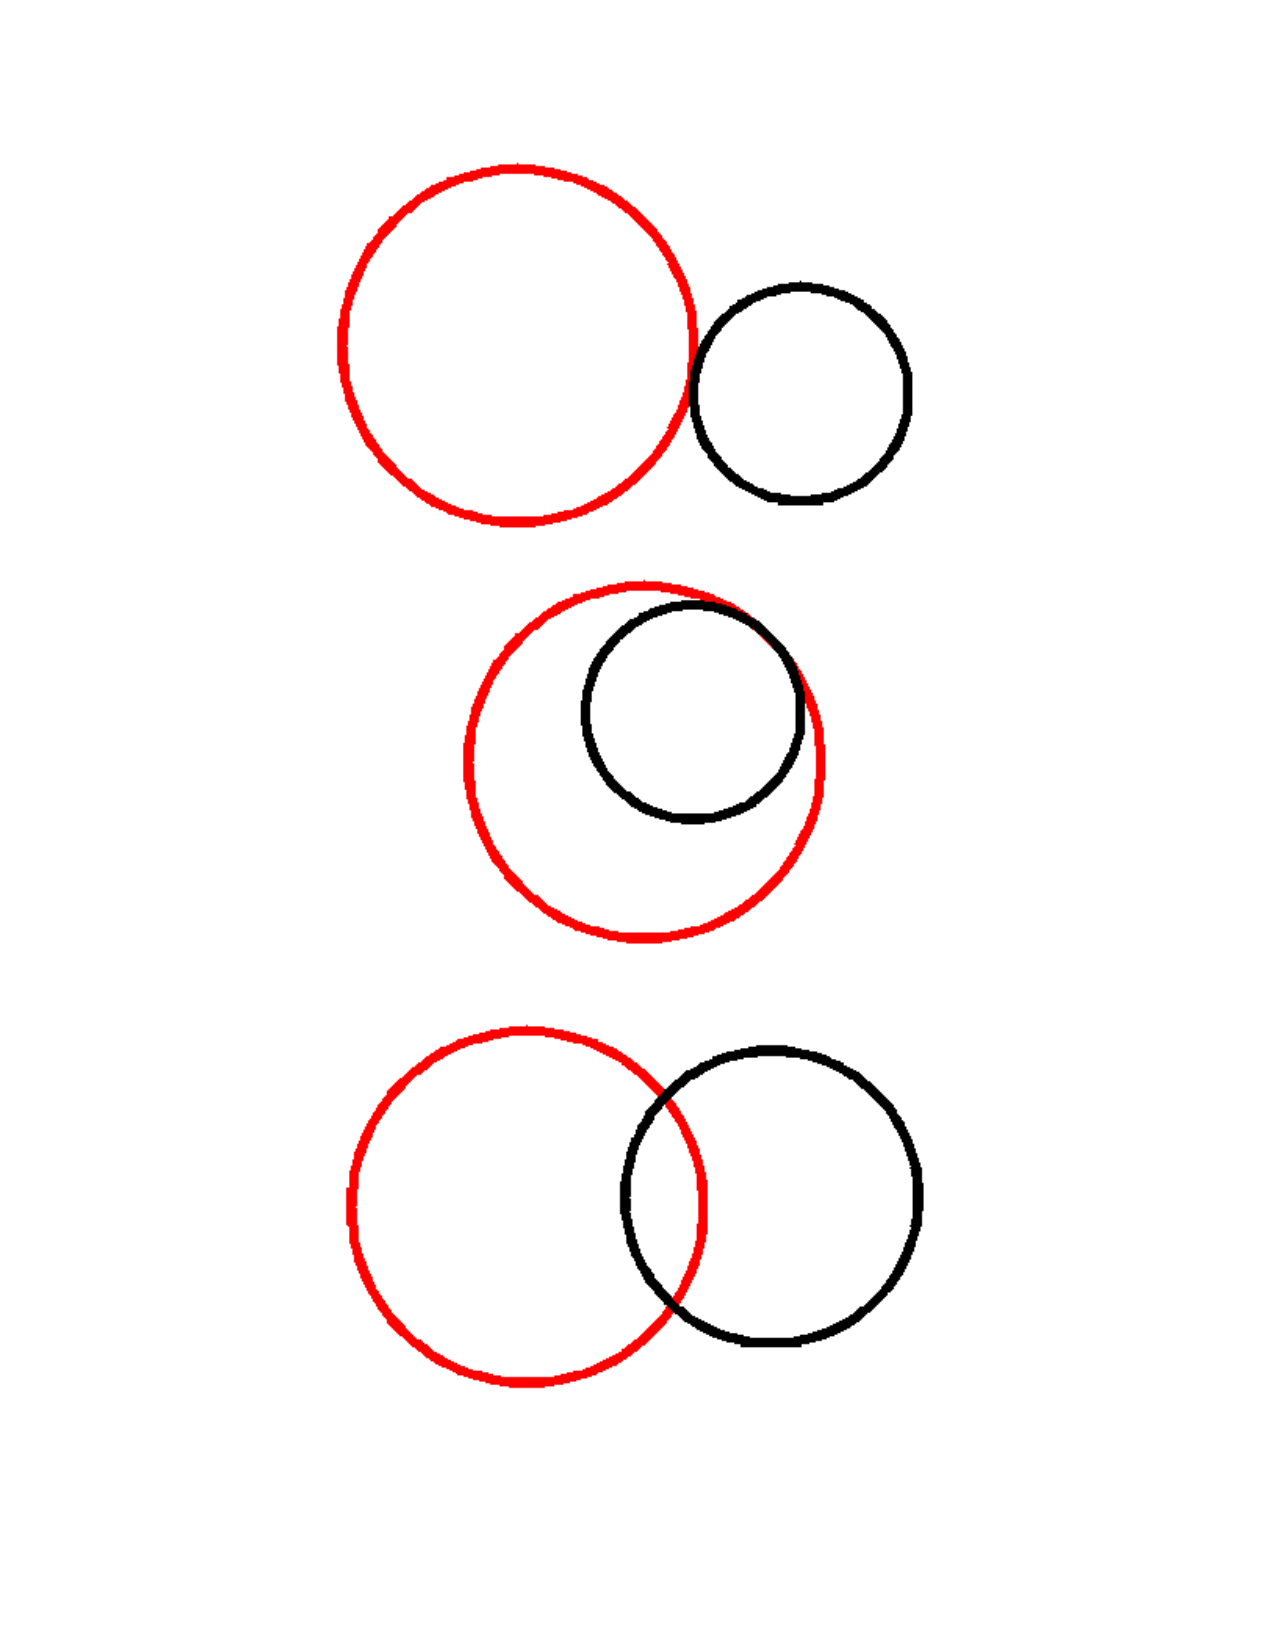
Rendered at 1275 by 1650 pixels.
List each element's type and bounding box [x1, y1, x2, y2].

picture [312, 1011, 963, 1407]
picture [303, 150, 972, 983]
